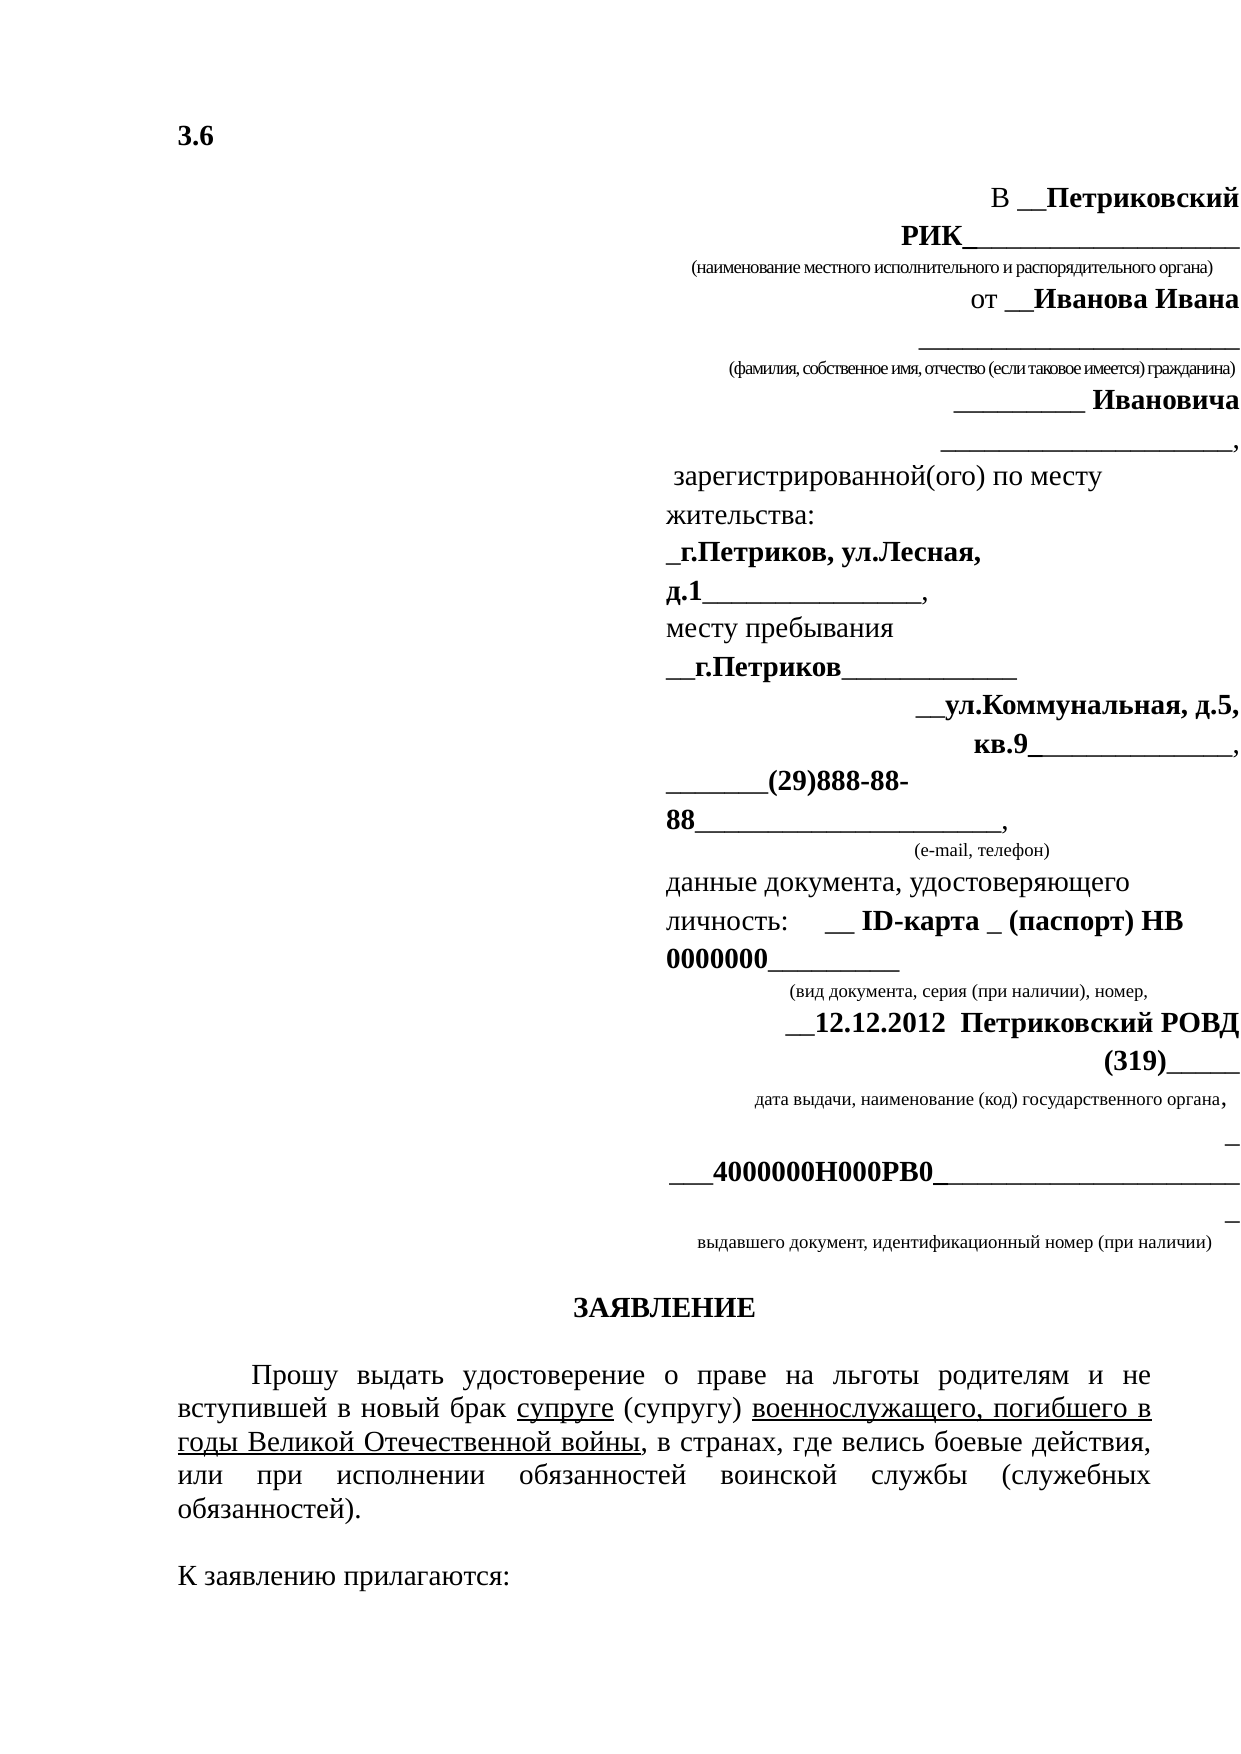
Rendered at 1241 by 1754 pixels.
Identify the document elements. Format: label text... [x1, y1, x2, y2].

text 3.6 [177, 118, 1152, 152]
table_cell (наименование местного исполнительного и распорядительного органа) [665, 256, 1240, 281]
table_cell (фамилия, собственное имя, отчество (если таковое имеется) гражданина) [665, 357, 1240, 382]
table_header В __Петриковский РИК___________________ [665, 180, 1240, 256]
text Прошу выдать удостоверение о праве на льготы родителям и не вступившей в новый брак супруге (супругу) военнослужащего, погибшего в годы Великой Отечественной войны, в странах, где велись боевые действия, или при исполнении обязанностей воинской службы (служебных обязанностей). [177, 1357, 1152, 1524]
table_cell зарегистрированной(ого) по месту жительства: [665, 458, 1240, 534]
table_cell _________ Ивановича ____________________, [665, 383, 1240, 458]
table_cell данные документа, удостоверяющего личность: __ ID-карта _ (паспорт) НВ 0000000_________ (вид документа, серия (при наличии), номер, __12.12.2012 Петриковский РОВД (319)_____ дата выдачи, наименование (код) государственного органа, ____4000000Н000РВ0______________________ выдавшего документ, идентификационный номер (при наличии) [665, 865, 1240, 1256]
table_cell _г.Петриков, ул.Лесная, д.1_______________, [665, 534, 1240, 610]
table_cell _______(29)888-88-88_____________________, [665, 763, 1240, 839]
text ЗАЯВЛЕНИЕ [177, 1290, 1152, 1323]
text К заявлению прилагаются: [177, 1558, 1152, 1592]
table_cell месту пребывания __г.Петриков____________ __ул.Коммунальная, д.5, кв.9______________, [665, 610, 1240, 763]
table_cell (e-mail, телефон) [665, 839, 1240, 864]
table_cell от __Иванова Ивана ______________________ [665, 281, 1240, 357]
